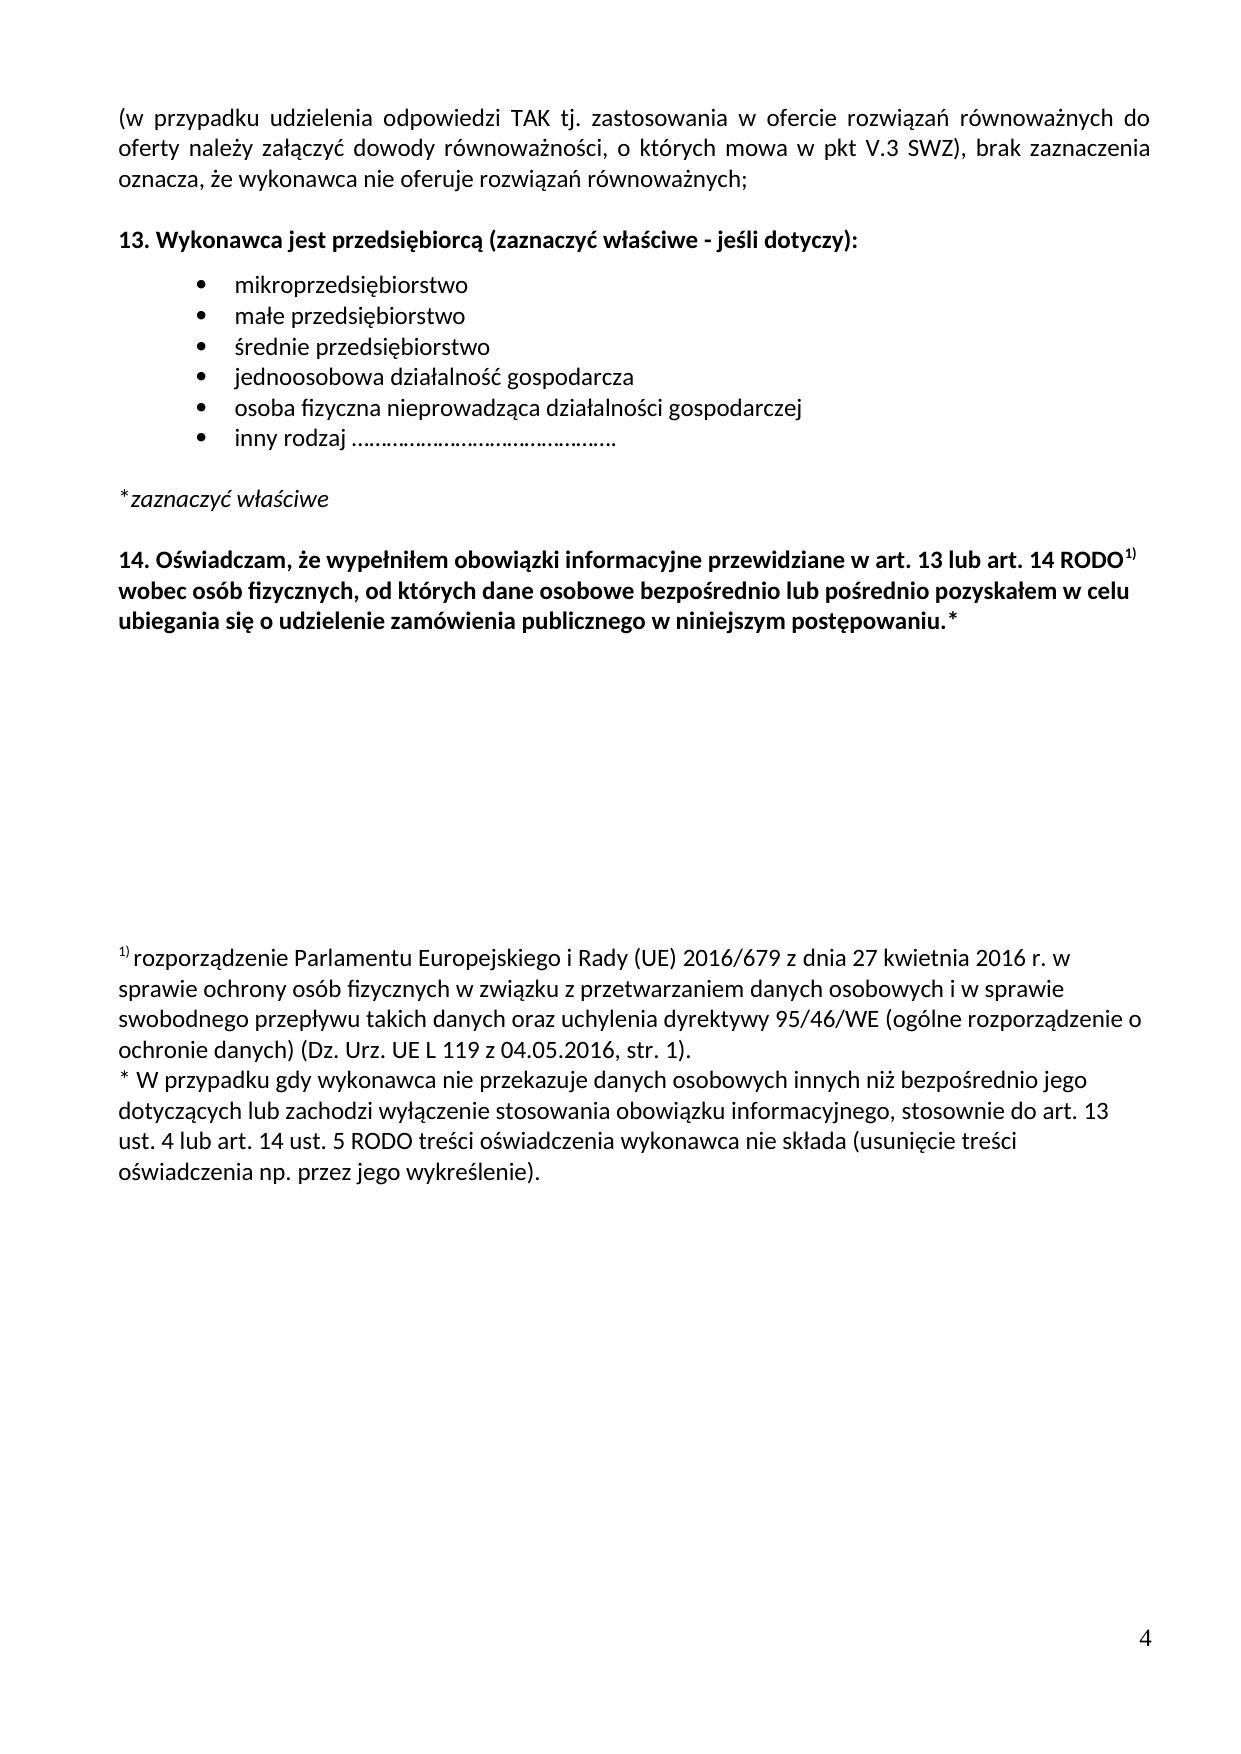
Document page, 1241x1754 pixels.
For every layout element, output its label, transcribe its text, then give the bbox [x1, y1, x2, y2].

list małe przedsiębiorstwo [197, 300, 1152, 331]
list mikroprzedsiębiorstwo [197, 270, 1152, 300]
text *zaznaczyć właściwe [118, 483, 1152, 514]
list jednoosobowa działalność gospodarcza [197, 361, 1152, 392]
text 13. Wykonawca jest przedsiębiorcą (zaznaczyć właściwe - jeśli dotyczy): [118, 224, 1152, 254]
text (w przypadku udzielenia odpowiedzi TAK tj. zastosowania w ofercie rozwiązań równoważnych do oferty należy załączyć dowody równoważności, o których mowa w pkt V.3 SWZ), brak zaznaczenia oznacza, że wykonawca nie oferuje rozwiązań równoważnych; [118, 102, 1152, 193]
text 1) rozporządzenie Parlamentu Europejskiego i Rady (UE) 2016/679 z dnia 27 kwietnia 2016 r. w sprawie ochrony osób fizycznych w związku z przetwarzaniem danych osobowych i w sprawie swobodnego przepływu takich danych oraz uchylenia dyrektywy 95/46/WE (ogólne rozporządzenie o ochronie danych) (Dz. Urz. UE L 119 z 04.05.2016, str. 1). [118, 942, 1152, 1064]
list osoba fizyczna nieprowadząca działalności gospodarczej [197, 392, 1152, 422]
list inny rodzaj ………………………………………. [197, 422, 1152, 453]
text 14. Oświadczam, że wypełniłem obowiązki informacyjne przewidziane w art. 13 lub art. 14 RODO1) wobec osób fizycznych, od których dane osobowe bezpośrednio lub pośrednio pozyskałem w celu ubiegania się o udzielenie zamówienia publicznego w niniejszym postępowaniu.* [118, 544, 1152, 636]
list średnie przedsiębiorstwo [197, 331, 1152, 361]
text * W przypadku gdy wykonawca nie przekazuje danych osobowych innych niż bezpośrednio jego dotyczących lub zachodzi wyłączenie stosowania obowiązku informacyjnego, stosownie do art. 13 ust. 4 lub art. 14 ust. 5 RODO treści oświadczenia wykonawca nie składa (usunięcie treści oświadczenia np. przez jego wykreślenie). [118, 1064, 1152, 1186]
